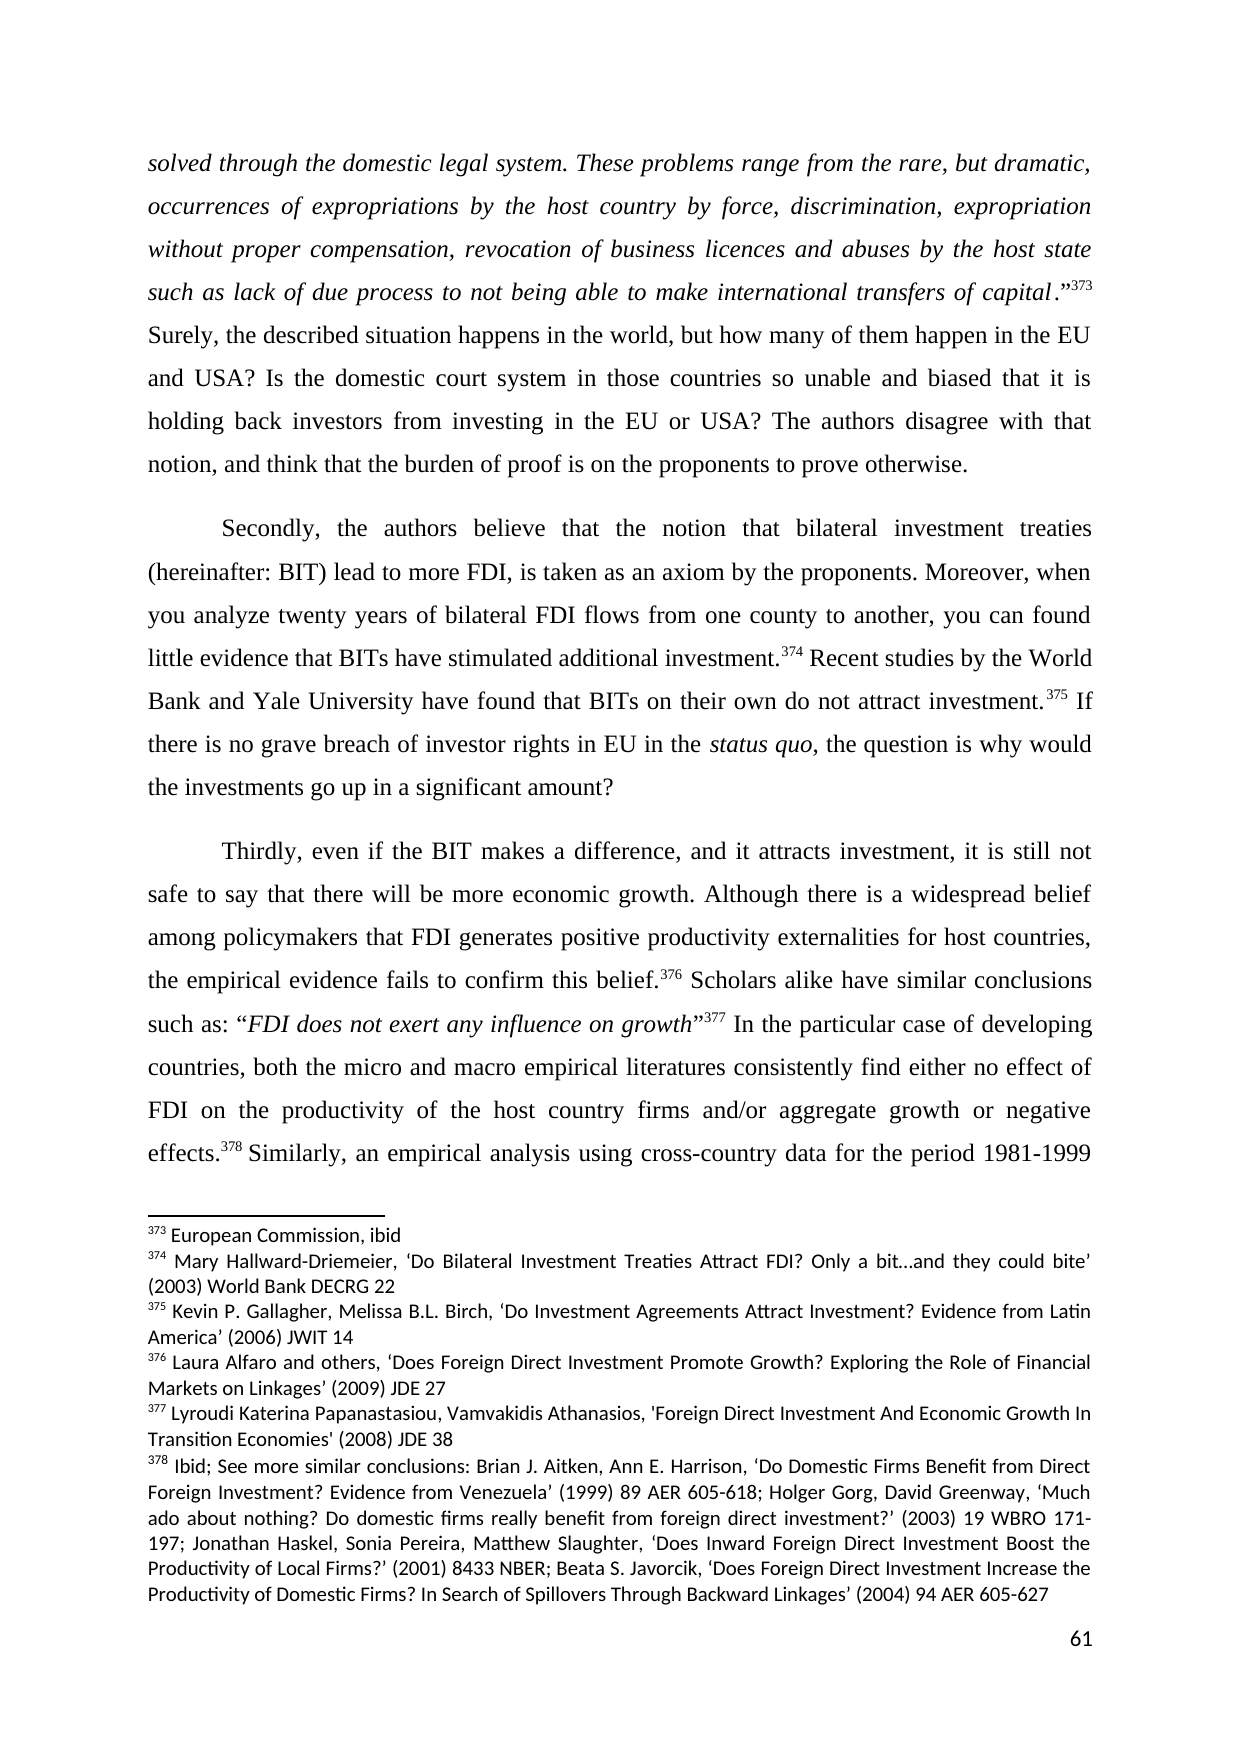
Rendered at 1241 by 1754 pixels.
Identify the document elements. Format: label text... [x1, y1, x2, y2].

text Thirdly, even if the BIT makes a difference, and it attracts investment, it is still not safe to say that there will be more economic growth. Although there is a widespread belief among policymakers that FDI generates positive productivity externalities for host countries, the empirical evidence fails to confirm this belief. Scholars alike have similar conclusions such as: “FDI does not exert any influence on growth” In the particular case of developing countries, both the micro and macro empirical literatures consistently find either no effect of FDI on the productivity of the host country firms and/or aggregate growth or negative effects. Similarly, an empirical analysis using cross-country data for the period 1981-1999 suggests that total FDI exerts an ambiguous effect on growth on developed countries. Foreign direct investments in the primary sector, however, tend to have a negative effect on growth, while investment in manufacturing a positive one and the evidence from the service sector is ambiguous. [148, 836, 1093, 1167]
text Secondly, the authors believe that the notion that bilateral investment treaties (hereinafter: BIT) lead to more FDI, is taken as an axiom by the proponents. Moreover, when you analyze twenty years of bilateral FDI flows from one county to another, you can found little evidence that BITs have stimulated additional investment. Recent studies by the World Bank and Yale University have found that BITs on their own do not attract investment. If there is no grave breach of investor rights in EU in the status quo, the question is why would the investments go up in a significant amount? [148, 513, 1093, 801]
text Firstly, the argument which the European Commission uses is that “the companies investing abroad do encounter problems which - for a variety of reasons - cannot always be solved through the domestic legal system. These problems range from the rare, but dramatic, occurrences of expropriations by the host country by force, discrimination, expropriation without proper compensation, revocation of business licences and abuses by the host state such as lack of due process to not being able to make international transfers of capital.” Surely, the described situation happens in the world, but how many of them happen in the EU and USA? Is the domestic court system in those countries so unable and biased that it is holding back investors from investing in the EU or USA? The authors disagree with that notion, and think that the burden of proof is on the proponents to prove otherwise. [148, 148, 1093, 478]
